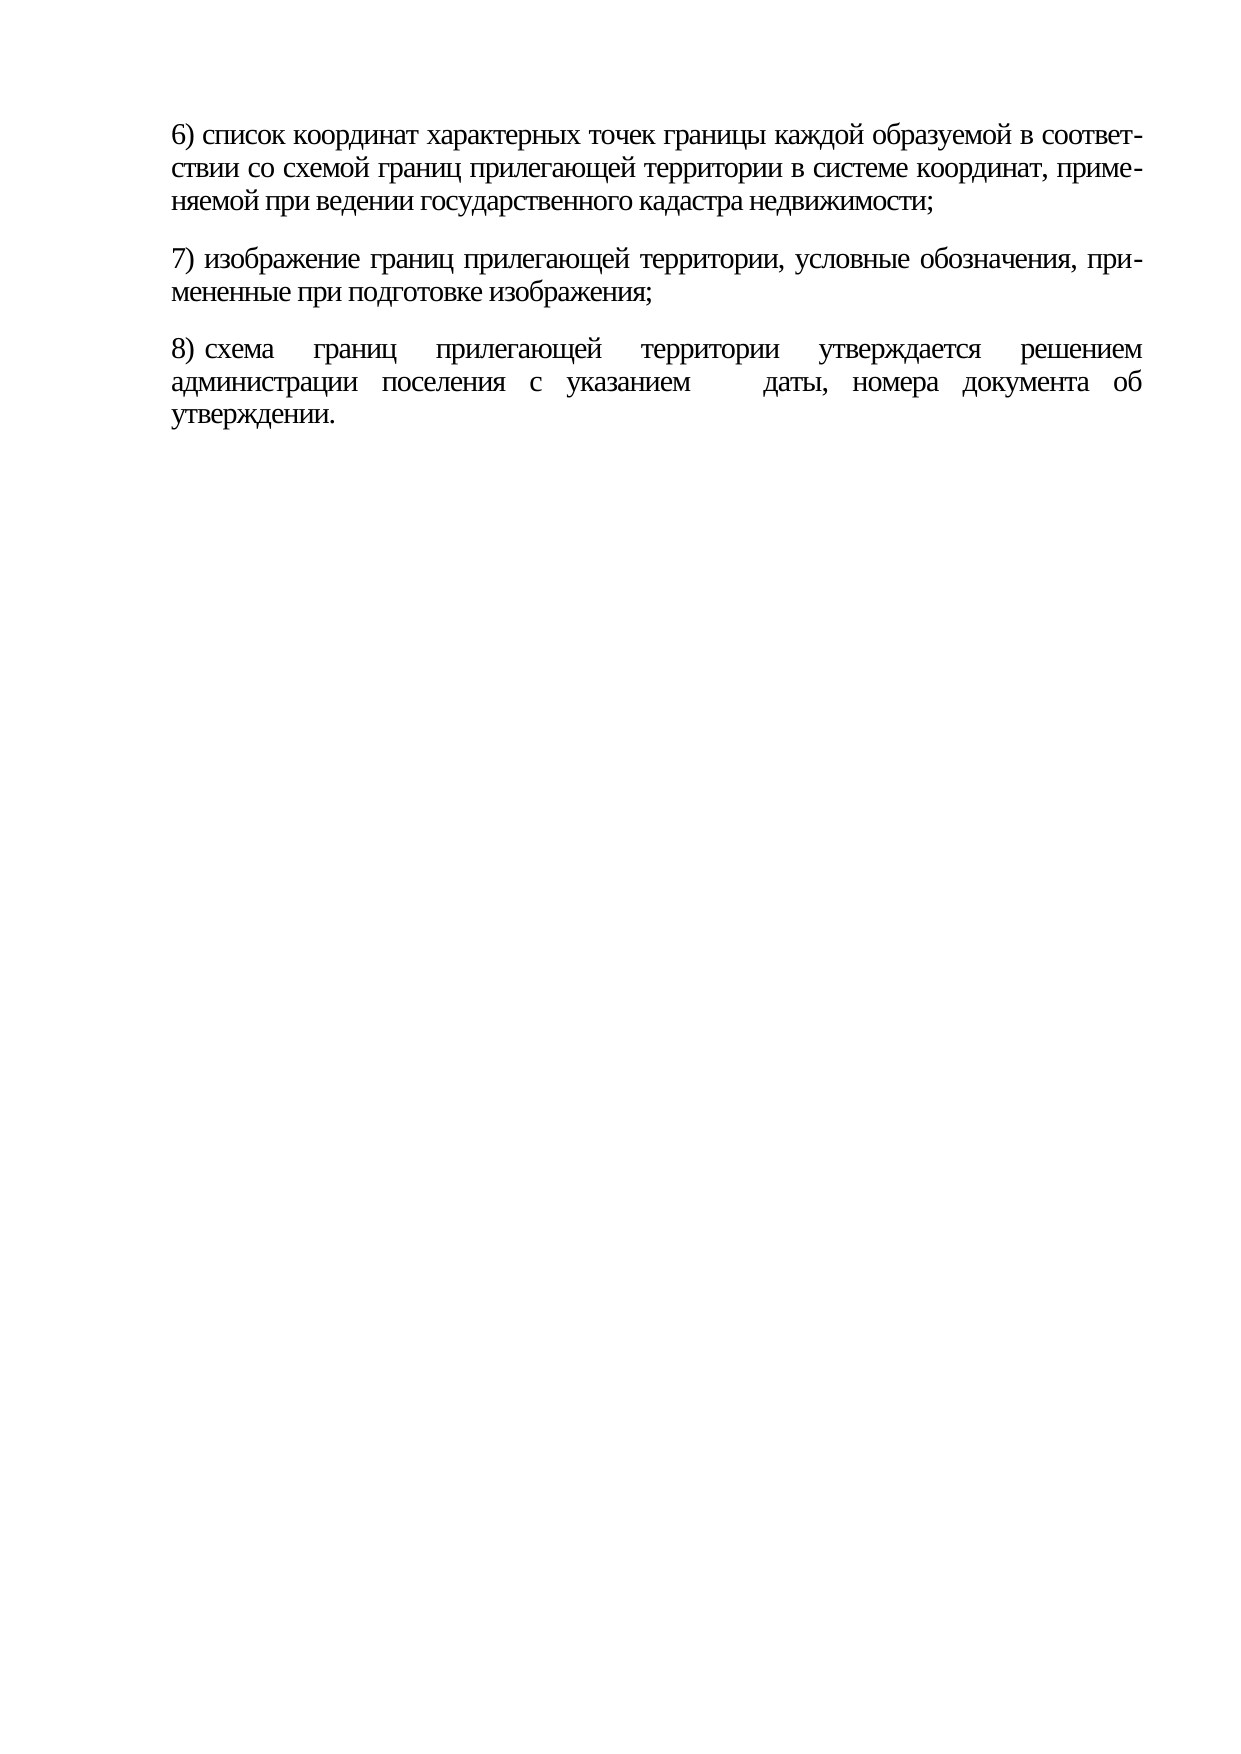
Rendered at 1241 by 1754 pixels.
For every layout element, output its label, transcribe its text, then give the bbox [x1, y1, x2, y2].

list изображение границ прилегающей территории, условные обозначения, примененные при подготовке изображения; [171, 243, 1143, 308]
list список координат характерных точек границы каждой образуемой в соответствии со схемой границ прилегающей территории в системе координат, применяемой при ведении государственного кадастра недвижимости; [171, 118, 1143, 217]
list схема границ прилегающей территории утверждается решением администрации поселения с указанием даты, номера документа об утверждении. [171, 333, 1143, 430]
